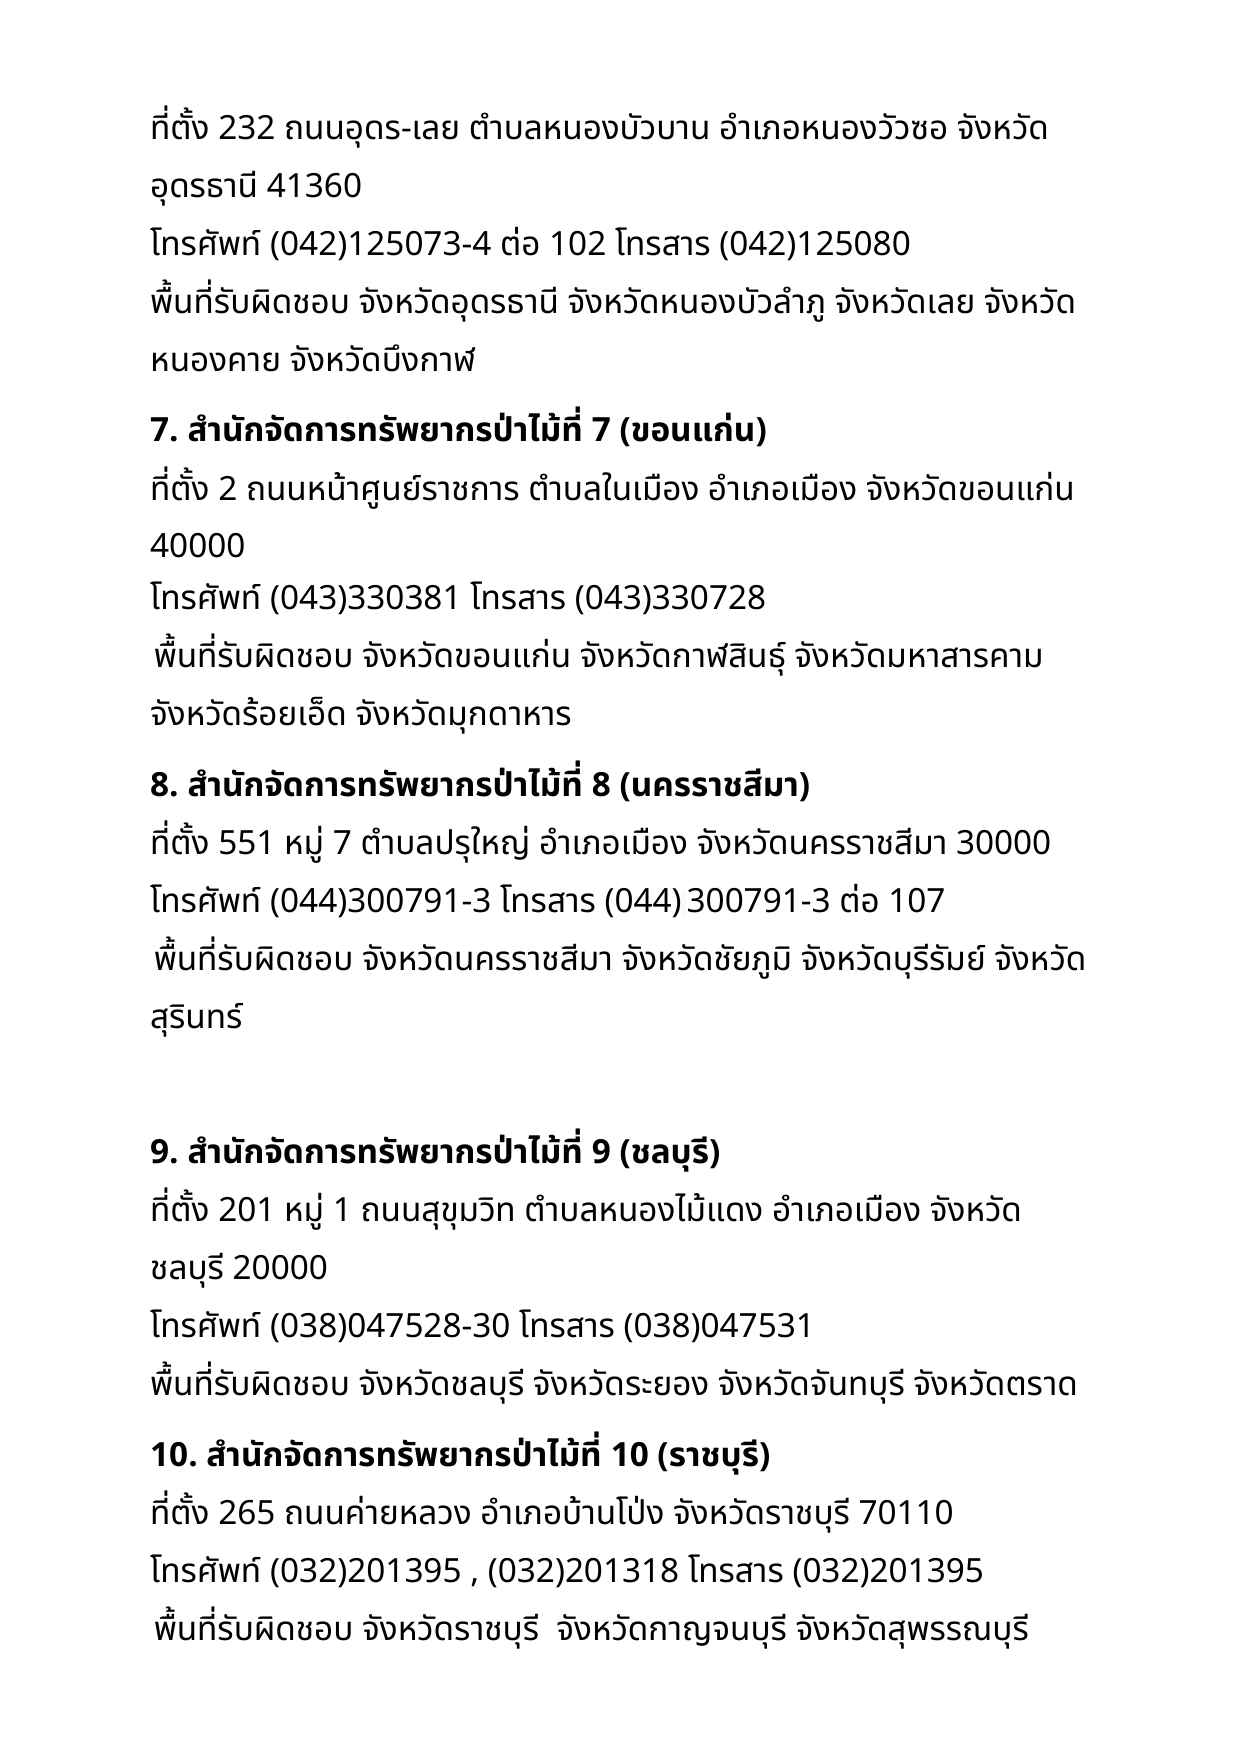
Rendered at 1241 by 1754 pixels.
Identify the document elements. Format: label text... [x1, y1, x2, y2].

text ที่ตั้ง 232 ถนนอุดร-เลย ตำบลหนองบัวบาน อำเภอหนองวัวซอ จังหวัดอุดรธานี 41360 [150, 103, 1090, 212]
text พื้นที่รับผิดชอบ จังหวัดอุดรธานี จังหวัดหนองบัวลำภู จังหวัดเลย จังหวัดหนองคาย จังหวัดบึงกาฬ [150, 278, 1090, 386]
text โทรศัพท์ (043)330381 โทรสาร (043)330728 [150, 574, 1090, 624]
text โทรศัพท์ (038)047528-30 โทรสาร (038)047531 [150, 1302, 1090, 1353]
text 7. สำนักจัดการทรัพยากรป่าไม้ที่ 7 (ขอนแก่น) [150, 406, 1090, 457]
text โทรศัพท์ (032)201395 , (032)201318 โทรสาร (032)201395 [150, 1547, 1090, 1597]
text พื้นที่รับผิดชอบ จังหวัดชลบุรี จังหวัดระยอง จังหวัดจันทบุรี จังหวัดตราด [150, 1360, 1090, 1411]
text 9. สำนักจัดการทรัพยากรป่าไม้ที่ 9 (ชลบุรี) [150, 1128, 1090, 1178]
text 10. สำนักจัดการทรัพยากรป่าไม้ที่ 10 (ราชบุรี) [150, 1431, 1090, 1481]
text โทรศัพท์ (042)125073-4 ต่อ 102 โทรสาร (042)125080 [150, 220, 1090, 270]
text ที่ตั้ง 2 ถนนหน้าศูนย์ราชการ ตำบลในเมือง อำเภอเมือง จังหวัดขอนแก่น 40000 [150, 464, 1090, 567]
text พื้นที่รับผิดชอบ จังหวัดขอนแก่น จังหวัดกาฬสินธุ์ จังหวัดมหาสารคาม จังหวัดร้อยเอ็ด จังหวัดมุกดาหาร [150, 632, 1090, 740]
text ที่ตั้ง 551 หมู่ 7 ตำบลปรุใหญ่ อำเภอเมือง จังหวัดนครราชสีมา 30000 [150, 818, 1090, 869]
text ที่ตั้ง 265 ถนนค่ายหลวง อำเภอบ้านโป่ง จังหวัดราชบุรี 70110 [150, 1489, 1090, 1539]
text พื้นที่รับผิดชอบ จังหวัดราชบุรี จังหวัดกาญจนบุรี จังหวัดสุพรรณบุรี [150, 1605, 1090, 1655]
text พื้นที่รับผิดชอบ จังหวัดนครราชสีมา จังหวัดชัยภูมิ จังหวัดบุรีรัมย์ จังหวัดสุรินทร์ [150, 935, 1090, 1043]
text 8. สำนักจัดการทรัพยากรป่าไม้ที่ 8 (นครราชสีมา) [150, 760, 1090, 811]
text ที่ตั้ง 201 หมู่ 1 ถนนสุขุมวิท ตำบลหนองไม้แดง อำเภอเมือง จังหวัดชลบุรี 20000 [150, 1186, 1090, 1294]
text โทรศัพท์ (044)300791-3 โทรสาร (044) 300791-3 ต่อ 107 [150, 877, 1090, 927]
